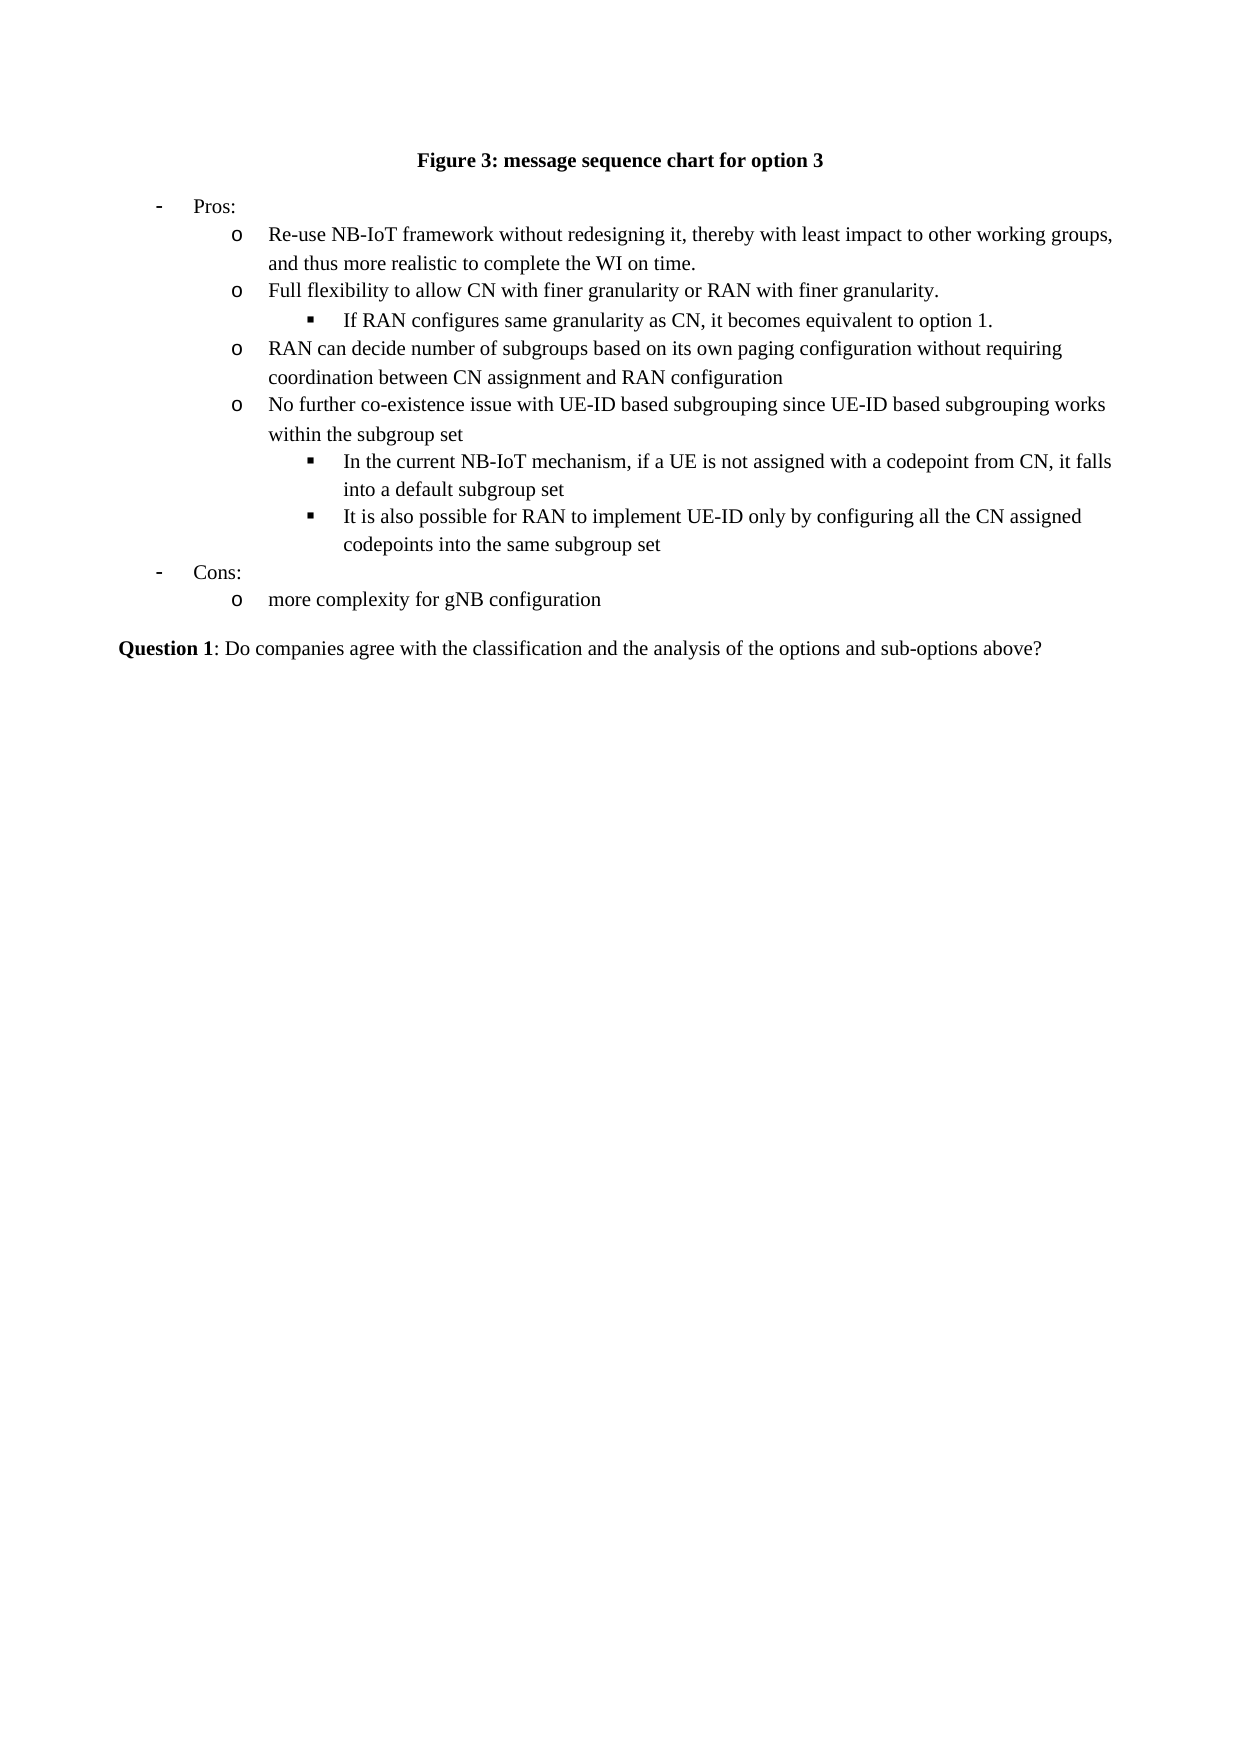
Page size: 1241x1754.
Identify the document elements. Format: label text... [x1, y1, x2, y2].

list No further co-existence issue with UE-ID based subgrouping since UE-ID based subgrouping works within the subgroup set [231, 392, 1122, 446]
list RAN can decide number of subgroups based on its own paging configuration without requiring coordination between CN assignment and RAN configuration [231, 336, 1122, 389]
text Question 1: Do companies agree with the classification and the analysis of the options and sub-options above? [118, 636, 1122, 660]
list Cons: [156, 560, 1122, 584]
list Full flexibility to allow CN with finer granularity or RAN with finer granularity. [231, 278, 1122, 304]
list Re-use NB-IoT framework without redesigning it, thereby with least impact to other working groups, and thus more realistic to complete the WI on time. [231, 221, 1122, 275]
list It is also possible for RAN to implement UE-ID only by configuring all the CN assigned codepoints into the same subgroup set [306, 504, 1122, 556]
list Pros: [156, 194, 1122, 218]
list If RAN configures same granularity as CN, it becomes equivalent to option 1. [306, 308, 1122, 332]
list more complexity for gNB configuration [231, 587, 1122, 613]
text Figure 3: message sequence chart for option 3 [118, 147, 1122, 172]
list In the current NB-IoT mechanism, if a UE is not assigned with a codepoint from CN, it falls into a default subgroup set [306, 449, 1122, 501]
